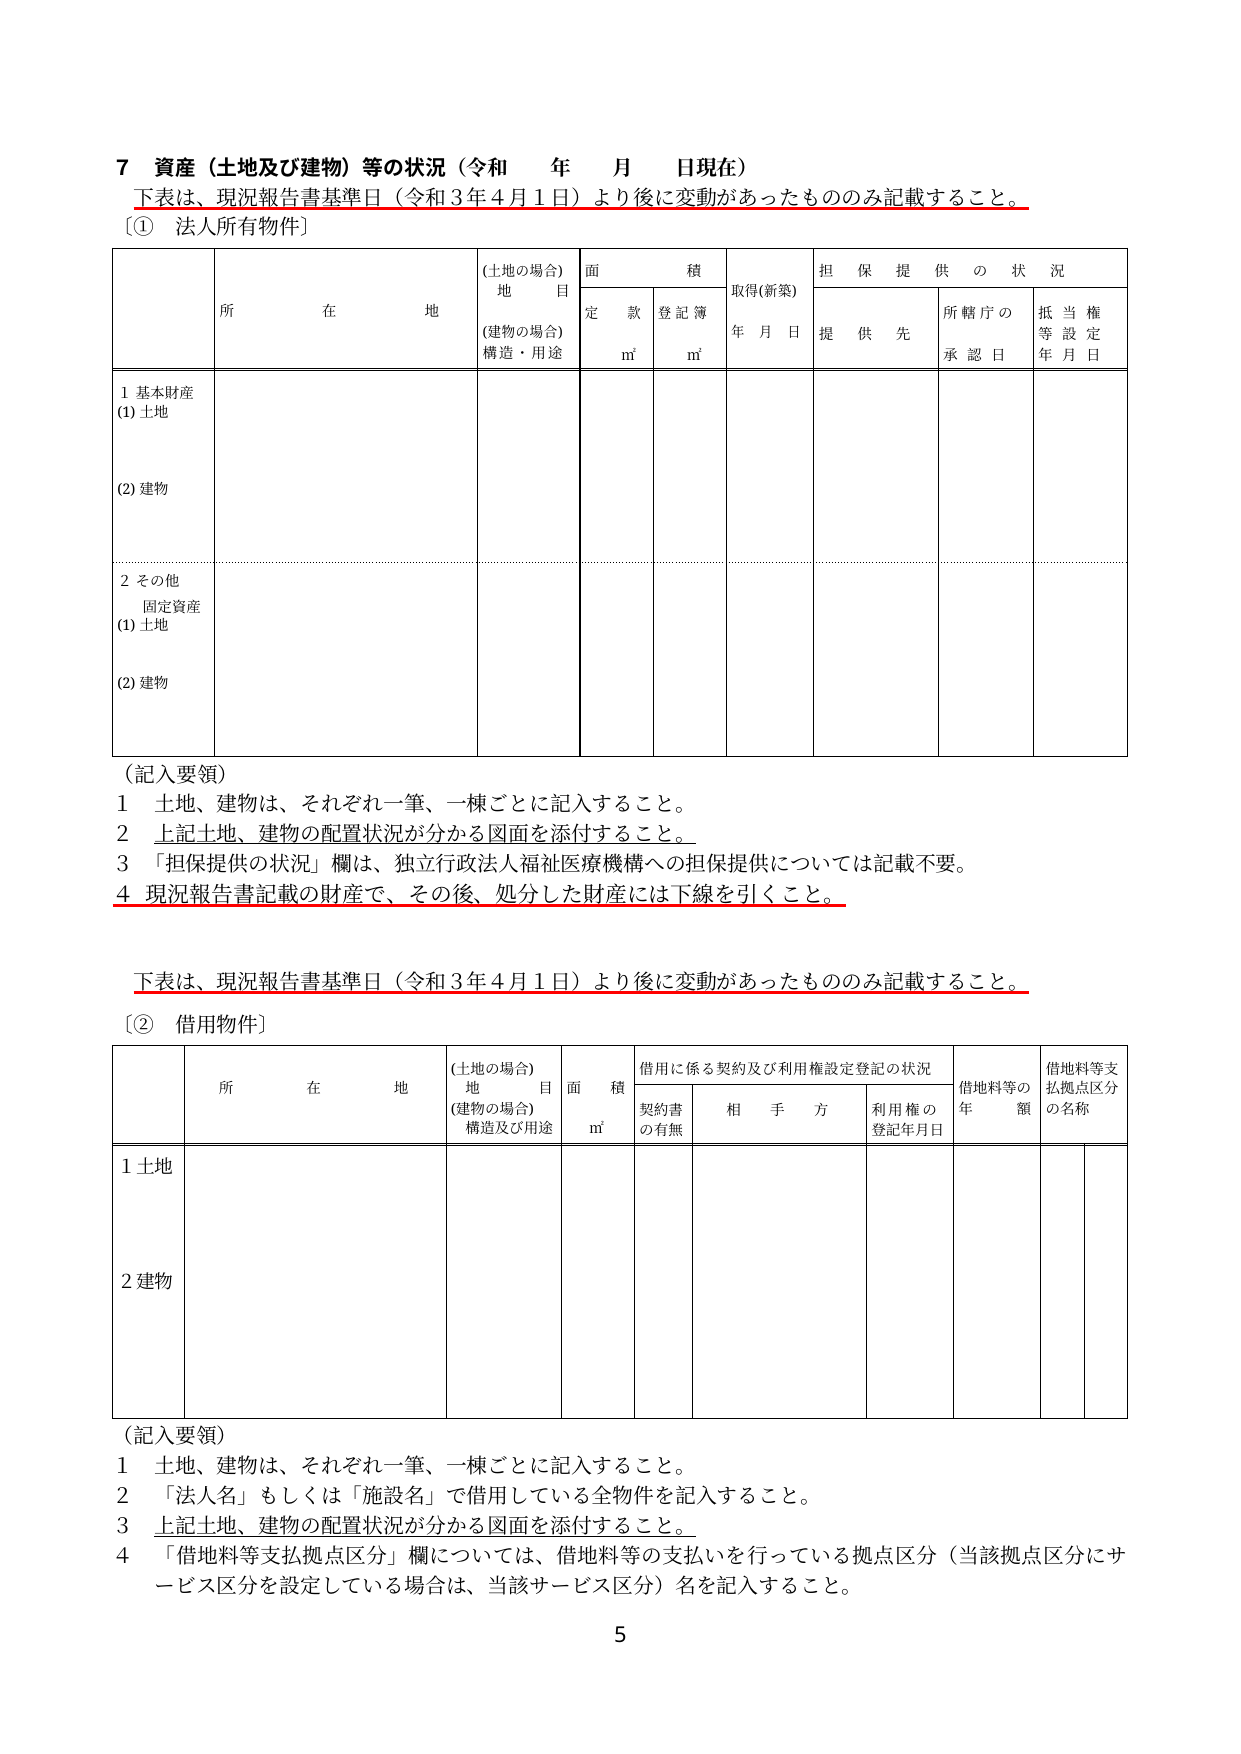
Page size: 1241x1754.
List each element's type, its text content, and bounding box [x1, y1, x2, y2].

table_cell 契約書 の有無 [635, 1085, 692, 1143]
table_cell 相 手 方 [693, 1085, 866, 1143]
table_cell [635, 1146, 692, 1418]
table_cell [654, 371, 726, 562]
text 下表は、現況報告書基準日（令和３年４月１日）より後に変動があったもののみ記載すること。 [112, 965, 1128, 995]
table_cell 定 款 ㎡ [581, 288, 653, 368]
table_cell １土地 ２建物 [113, 1146, 184, 1418]
table_cell [814, 371, 938, 562]
text 下表は、現況報告書基準日（令和３年４月１日）より後に変動があったもののみ記載すること。 [112, 181, 1128, 211]
table_cell ２ その他 固定資産 (1) 土地 (2) 建物 [113, 562, 214, 756]
table_header 担 保 提 供 の 状 況 [814, 249, 1127, 287]
table_cell [939, 562, 1033, 756]
table_cell [1034, 371, 1127, 562]
table_cell [727, 371, 813, 562]
table_cell [939, 371, 1033, 562]
table_cell [478, 371, 579, 562]
table_cell １ 基本財産 (1) 土地 (2) 建物 [113, 371, 214, 562]
table_cell [654, 562, 726, 756]
table_cell [215, 371, 477, 562]
text ４ 現況報告書記載の財産で、その後、処分した財産には下線を引くこと。 [112, 877, 1128, 908]
text ４ 「借地料等支払拠点区分」欄については、借地料等の支払いを行っている拠点区分（当該拠点区分にサービス区分を設定している場合は、当該サービス区分）名を記入すること。 [112, 1539, 1128, 1599]
table_cell [581, 562, 653, 756]
table_header [113, 249, 214, 368]
table_cell [215, 562, 477, 756]
table_header 借地料等支 払拠点区分 の名称 [1041, 1046, 1127, 1143]
table_header 借用に係る契約及び利用権設定登記の状況 [635, 1046, 953, 1084]
table_cell [954, 1146, 1040, 1418]
text 〔① 法人所有物件〕 [112, 211, 1128, 240]
table_cell [185, 1146, 446, 1418]
table_header (土地の場合) 地 目 (建物の場合) 構造及び用途 [447, 1046, 561, 1143]
text ２ 上記土地、建物の配置状況が分かる図面を添付すること。 [112, 817, 1128, 847]
text ２ 「法人名」もしくは「施設名」で借用している全物件を記入すること。 [112, 1480, 1128, 1510]
table_header 面 積 ㎡ [562, 1046, 634, 1143]
table_header 所 在 地 [185, 1046, 446, 1143]
table_cell 所轄庁の 承認日 [939, 288, 1033, 368]
table_cell [478, 562, 579, 756]
table_cell [693, 1146, 866, 1418]
table_cell [1034, 562, 1127, 756]
table_cell [867, 1146, 953, 1418]
table_cell [1085, 1146, 1127, 1418]
text （記入要領） [112, 1419, 1128, 1450]
table_cell [1041, 1146, 1084, 1418]
table_cell [814, 562, 938, 756]
table_header [113, 1046, 184, 1143]
table_cell 抵当権 等設定 年月日 [1034, 288, 1127, 368]
table_cell 利用権の 登記年月日 [867, 1085, 953, 1143]
table_cell [447, 1146, 561, 1418]
text （記入要領） [112, 764, 1128, 787]
table_cell [562, 1146, 634, 1418]
text ３ 「担保提供の状況」欄は、独立行政法人福祉医療機構への担保提供については記載不要。 [112, 847, 1128, 877]
table_cell 提 供 先 [814, 288, 938, 368]
table_header 所 在 地 [215, 249, 477, 368]
table_header (土地の場合) 地 目 (建物の場合) 構造・用途 [478, 249, 579, 368]
table_cell [727, 562, 813, 756]
table_cell [581, 371, 653, 562]
text 〔② 借用物件〕 [112, 1014, 1128, 1037]
text ７ 資産（土地及び建物）等の状況（令和 年 月 日現在） [112, 150, 1128, 181]
text ３ 上記土地、建物の配置状況が分かる図面を添付すること。 [112, 1510, 1128, 1539]
table_header 面 積 [581, 249, 726, 287]
table_header 借地料等の 年 額 [954, 1046, 1040, 1143]
table_cell 登 記 簿 ㎡ [654, 288, 726, 368]
text １ 土地、建物は、それぞれ一筆、一棟ごとに記入すること。 [112, 787, 1128, 817]
table_header 取得(新築) 年 月 日 [727, 249, 813, 368]
text １ 土地、建物は、それぞれ一筆、一棟ごとに記入すること。 [112, 1450, 1128, 1480]
